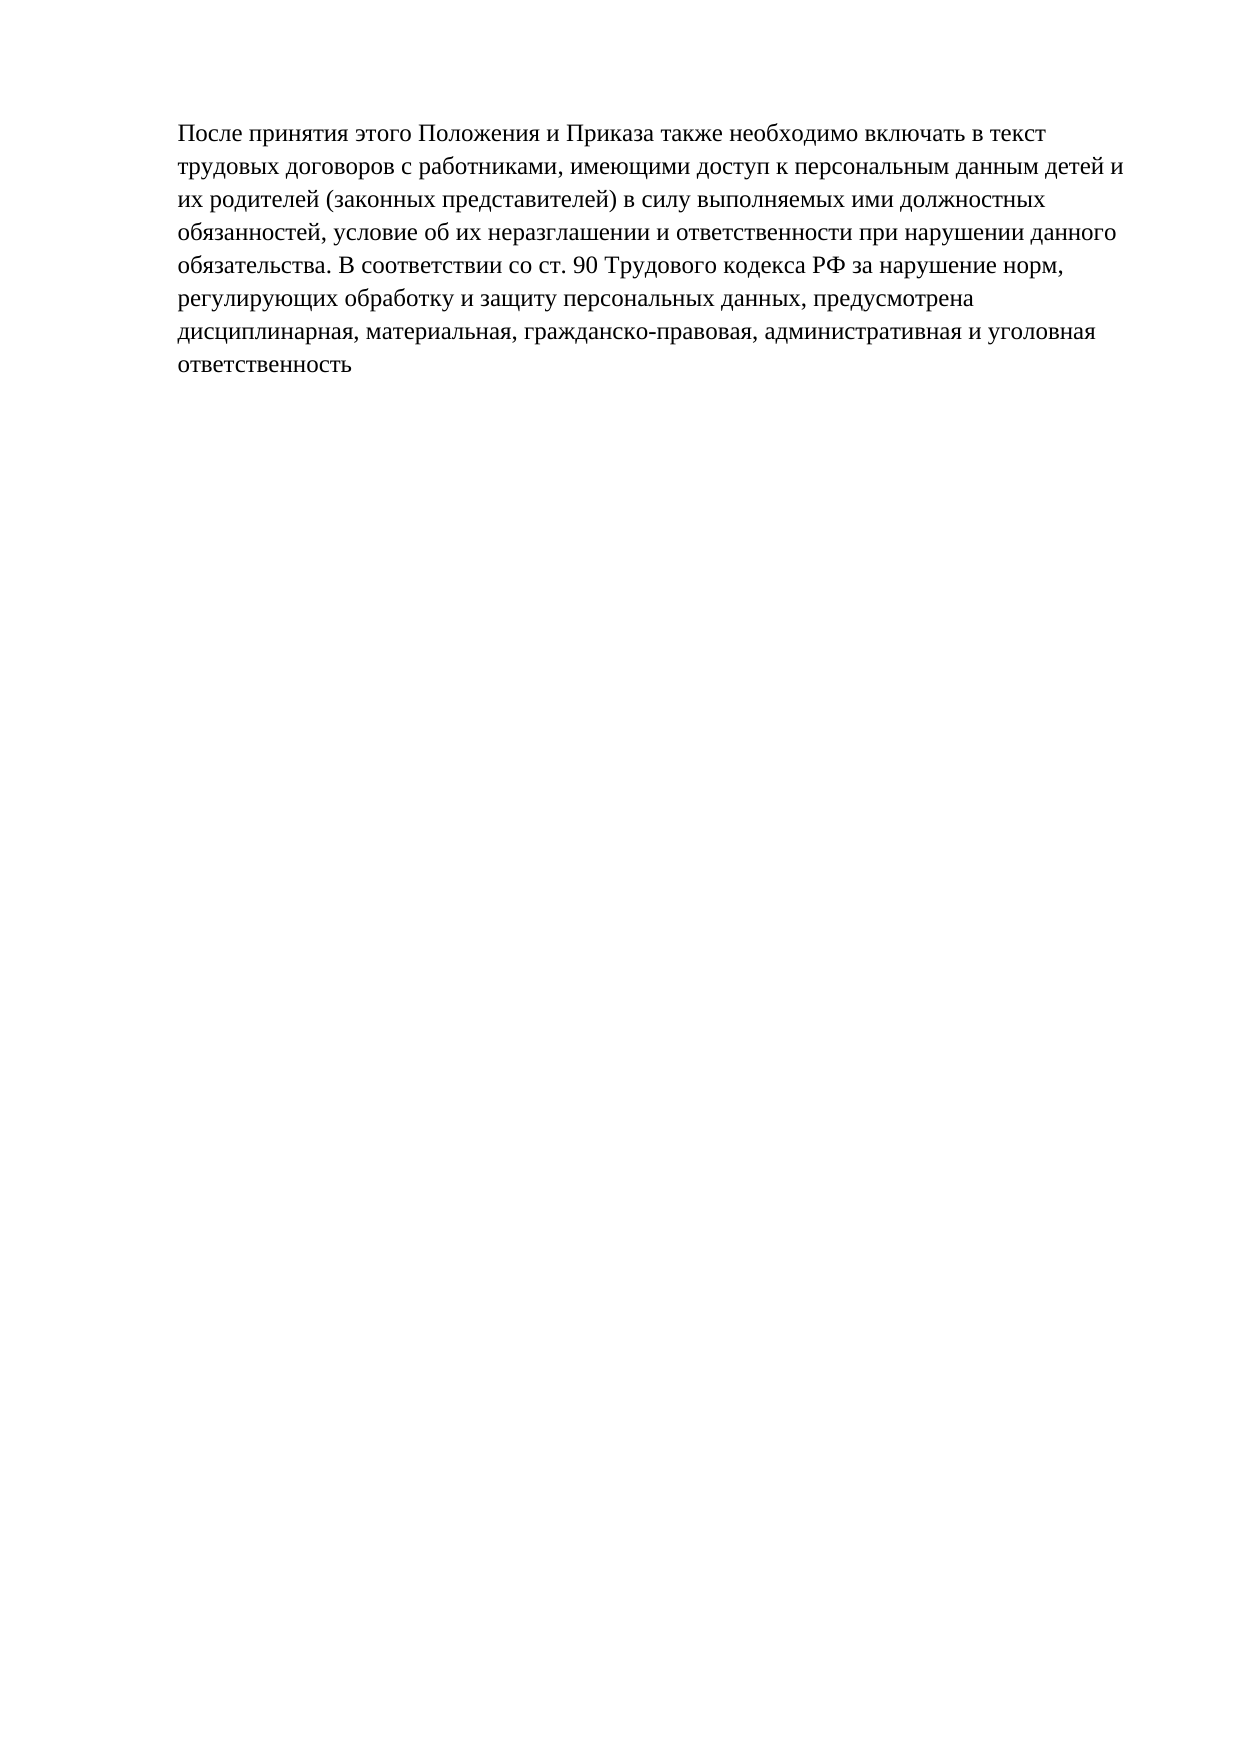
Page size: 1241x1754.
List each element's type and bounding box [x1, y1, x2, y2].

text [177, 118, 1152, 378]
